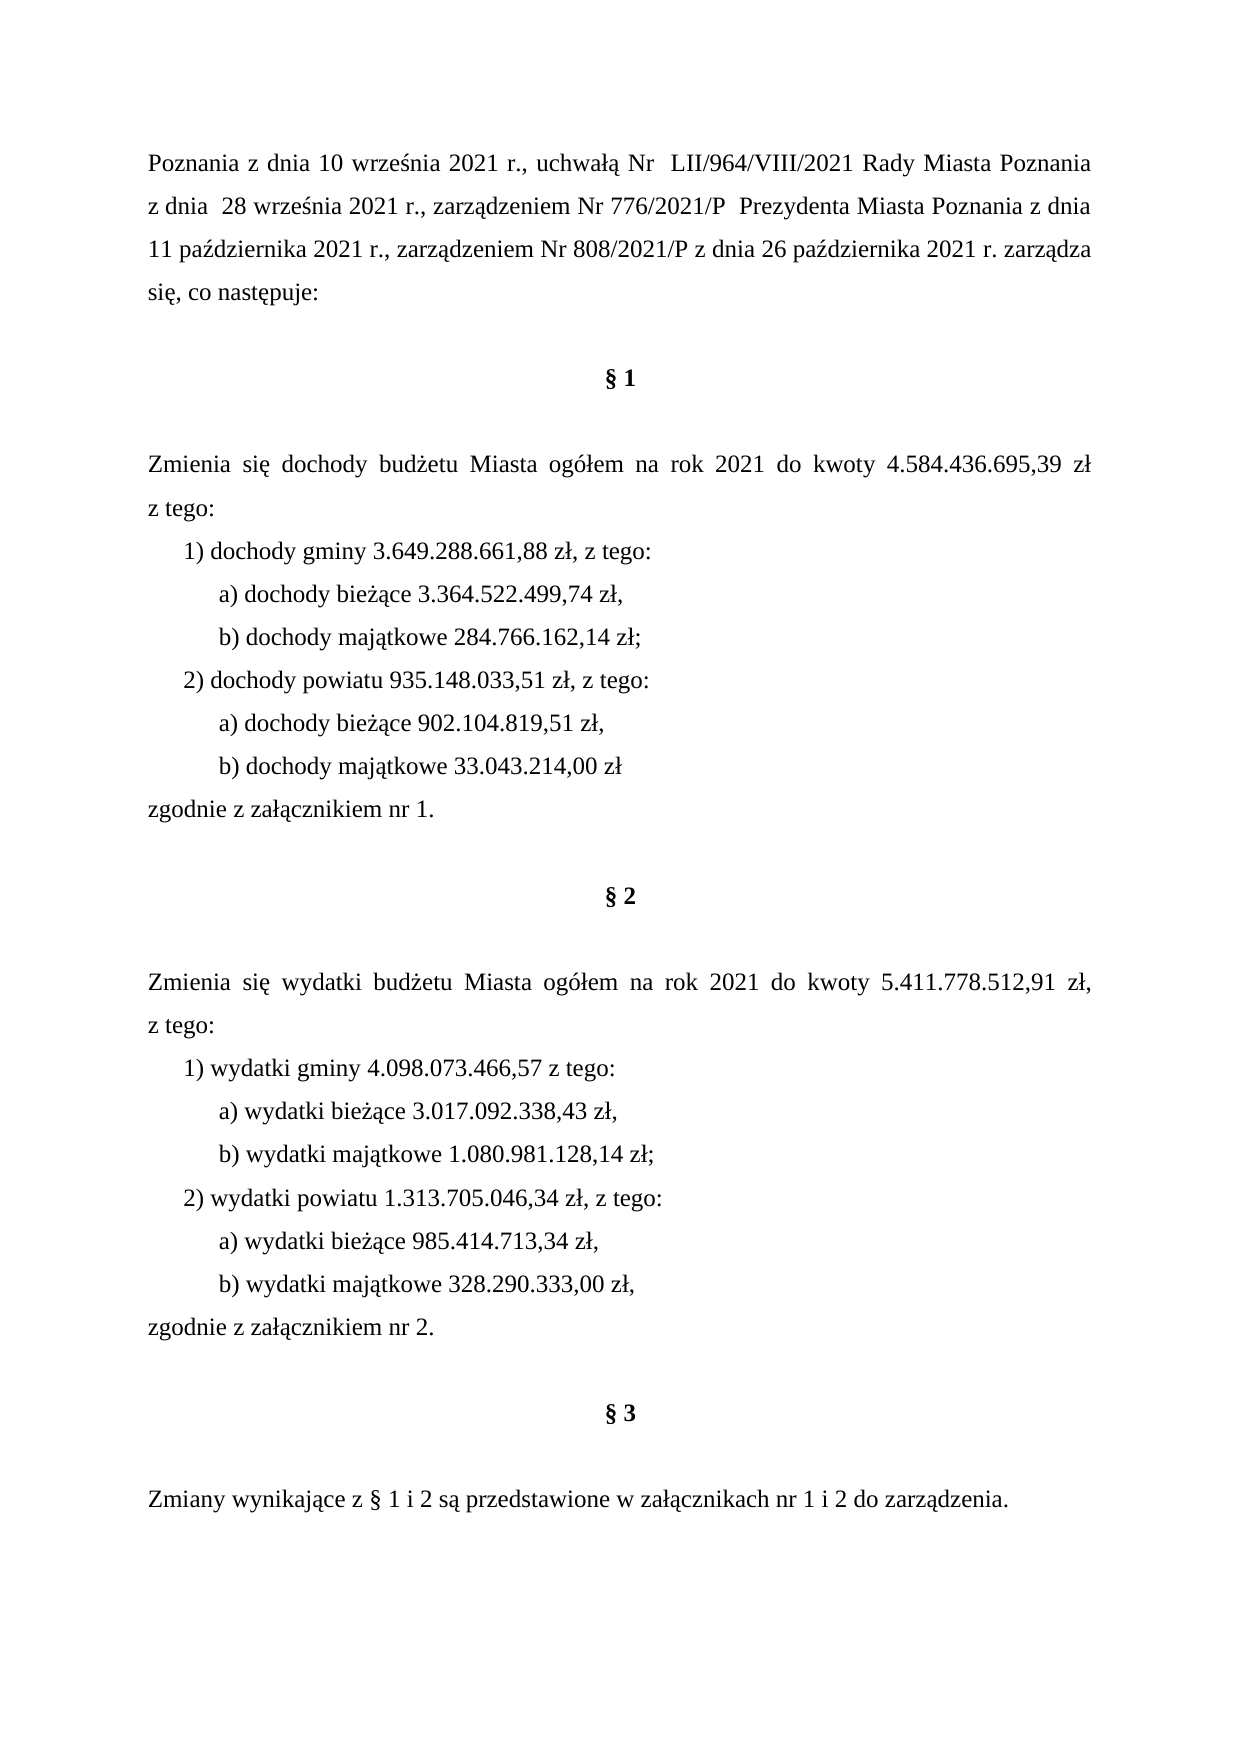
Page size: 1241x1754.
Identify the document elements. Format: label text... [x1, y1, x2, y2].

text a) wydatki bieżące 3.017.092.338,43 zł, [218, 1096, 1093, 1125]
text § 1 [148, 363, 1093, 392]
text 2) wydatki powiatu 1.313.705.046,34 zł, z tego: [183, 1183, 1093, 1211]
text a) dochody bieżące 3.364.522.499,74 zł, [218, 579, 1093, 608]
text b) wydatki majątkowe 328.290.333,00 zł, [218, 1269, 1093, 1298]
text a) wydatki bieżące 985.414.713,34 zł, [218, 1226, 1093, 1254]
text a) dochody bieżące 902.104.819,51 zł, [218, 708, 1093, 737]
text zgodnie z załącznikiem nr 1. [148, 794, 1093, 823]
text zgodnie z załącznikiem nr 2. [148, 1312, 1093, 1341]
text b) dochody majątkowe 284.766.162,14 zł; [218, 622, 1093, 651]
text Zmiany wynikające z § 1 i 2 są przedstawione w załącznikach nr 1 i 2 do zarządzenia. [148, 1484, 1093, 1513]
text 1) wydatki gminy 4.098.073.466,57 z tego: [183, 1053, 1093, 1082]
text b) wydatki majątkowe 1.080.981.128,14 zł; [218, 1139, 1093, 1168]
text b) dochody majątkowe 33.043.214,00 zł [218, 751, 1093, 780]
text § 2 [148, 881, 1093, 909]
text 1) dochody gminy 3.649.288.661,88 zł, z tego: [183, 536, 1093, 564]
text Zmienia się wydatki budżetu Miasta ogółem na rok 2021 do kwoty 5.411.778.512,91 zł, z tego: [148, 967, 1093, 1039]
text Zmienia się dochody budżetu Miasta ogółem na rok 2021 do kwoty 4.584.436.695,39 zł z tego: [148, 449, 1093, 521]
text 2) dochody powiatu 935.148.033,51 zł, z tego: [183, 665, 1093, 694]
text § 3 [148, 1398, 1093, 1427]
